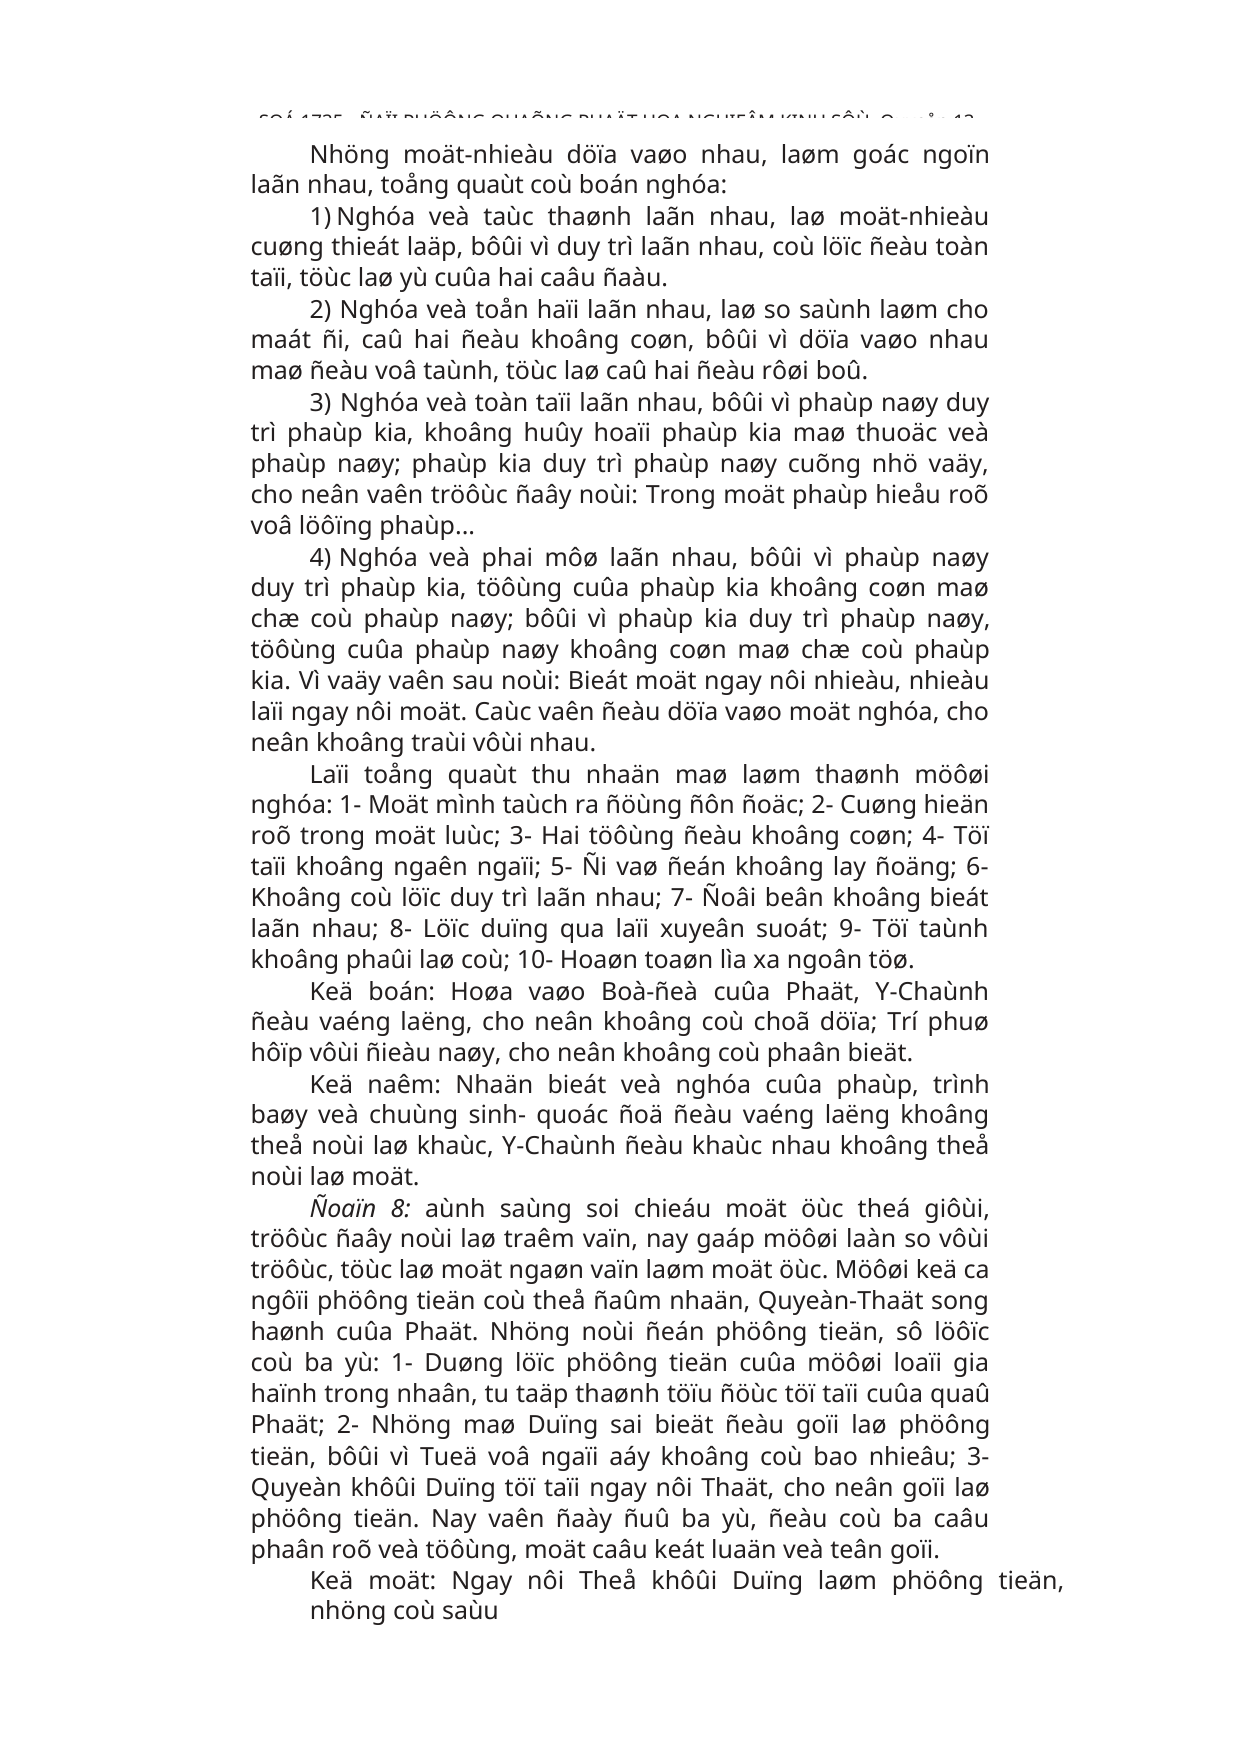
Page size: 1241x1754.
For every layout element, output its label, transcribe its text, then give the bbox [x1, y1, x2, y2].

list Nghóa veà taùc thaønh laãn nhau, laø moät-nhieàu cuøng thieát laäp, bôûi vì duy trì laãn nhau, coù löïc ñeàu toàn taïi, töùc laø yù cuûa hai caâu ñaàu. [250, 200, 989, 293]
list Nghóa veà phai môø laãn nhau, bôûi vì phaùp naøy duy trì phaùp kia, töôùng cuûa phaùp kia khoâng coøn maø chæ coù phaùp naøy; bôûi vì phaùp kia duy trì phaùp naøy, töôùng cuûa phaùp naøy khoâng coøn maø chæ coù phaùp kia. Vì vaäy vaên sau noùi: Bieát moät ngay nôi nhieàu, nhieàu laïi ngay nôi moät. Caùc vaên ñeàu döïa vaøo moät nghóa, cho neân khoâng traùi vôùi nhau. [250, 542, 990, 759]
text Keä moät: Ngay nôi Theå khôûi Duïng laøm phöông tieän, nhöng coù saùu [309, 1565, 1065, 1625]
list Nghóa veà toàn taïi laãn nhau, bôûi vì phaùp naøy duy trì phaùp kia, khoâng huûy hoaïi phaùp kia maø thuoäc veà phaùp naøy; phaùp kia duy trì phaùp naøy cuõng nhö vaäy, cho neân vaên tröôùc ñaây noùi: Trong moät phaùp hieåu roõ voâ löôïng phaùp... [250, 386, 990, 542]
text Keä boán: Hoøa vaøo Boà-ñeà cuûa Phaät, Y-Chaùnh ñeàu vaéng laëng, cho neân khoâng coù choã döïa; Trí phuø hôïp vôùi ñieàu naøy, cho neân khoâng coù phaân bieät. [250, 976, 990, 1069]
text Keä naêm: Nhaän bieát veà nghóa cuûa phaùp, trình baøy veà chuùng sinh- quoác ñoä ñeàu vaéng laëng khoâng theå noùi laø khaùc, Y-Chaùnh ñeàu khaùc nhau khoâng theå noùi laø moät. [250, 1069, 990, 1193]
list Nghóa veà toån haïi laãn nhau, laø so saùnh laøm cho maát ñi, caû hai ñeàu khoâng coøn, bôûi vì döïa vaøo nhau maø ñeàu voâ taùnh, töùc laø caû hai ñeàu rôøi boû. [250, 293, 990, 386]
text Laïi toång quaùt thu nhaän maø laøm thaønh möôøi nghóa: 1- Moät mình taùch ra ñöùng ñôn ñoäc; 2- Cuøng hieän roõ trong moät luùc; 3- Hai töôùng ñeàu khoâng coøn; 4- Töï taïi khoâng ngaên ngaïi; 5- Ñi vaø ñeán khoâng lay ñoäng; 6- Khoâng coù löïc duy trì laãn nhau; 7- Ñoâi beân khoâng bieát laãn nhau; 8- Löïc duïng qua laïi xuyeân suoát; 9- Töï taùnh khoâng phaûi laø coù; 10- Hoaøn toaøn lìa xa ngoân töø. [250, 759, 990, 976]
text Ñoaïn 8: aùnh saùng soi chieáu moät öùc theá giôùi, tröôùc ñaây noùi laø traêm vaïn, nay gaáp möôøi laàn so vôùi tröôùc, töùc laø moät ngaøn vaïn laøm moät öùc. Möôøi keä ca ngôïi phöông tieän coù theå ñaûm nhaän, Quyeàn-Thaät song haønh cuûa Phaät. Nhöng noùi ñeán phöông tieän, sô löôïc coù ba yù: 1- Duøng löïc phöông tieän cuûa möôøi loaïi gia haïnh trong nhaân, tu taäp thaønh töïu ñöùc töï taïi cuûa quaû Phaät; 2- Nhöng maø Duïng sai bieät ñeàu goïi laø phöông tieän, bôûi vì Tueä voâ ngaïi aáy khoâng coù bao nhieâu; 3- Quyeàn khôûi Duïng töï taïi ngay nôi Thaät, cho neân goïi laø phöông tieän. Nay vaên ñaày ñuû ba yù, ñeàu coù ba caâu phaân roõ veà töôùng, moät caâu keát luaän veà teân goïi. [250, 1193, 990, 1565]
text Nhöng moät-nhieàu döïa vaøo nhau, laøm goác ngoïn laãn nhau, toång quaùt coù boán nghóa: [250, 138, 990, 200]
